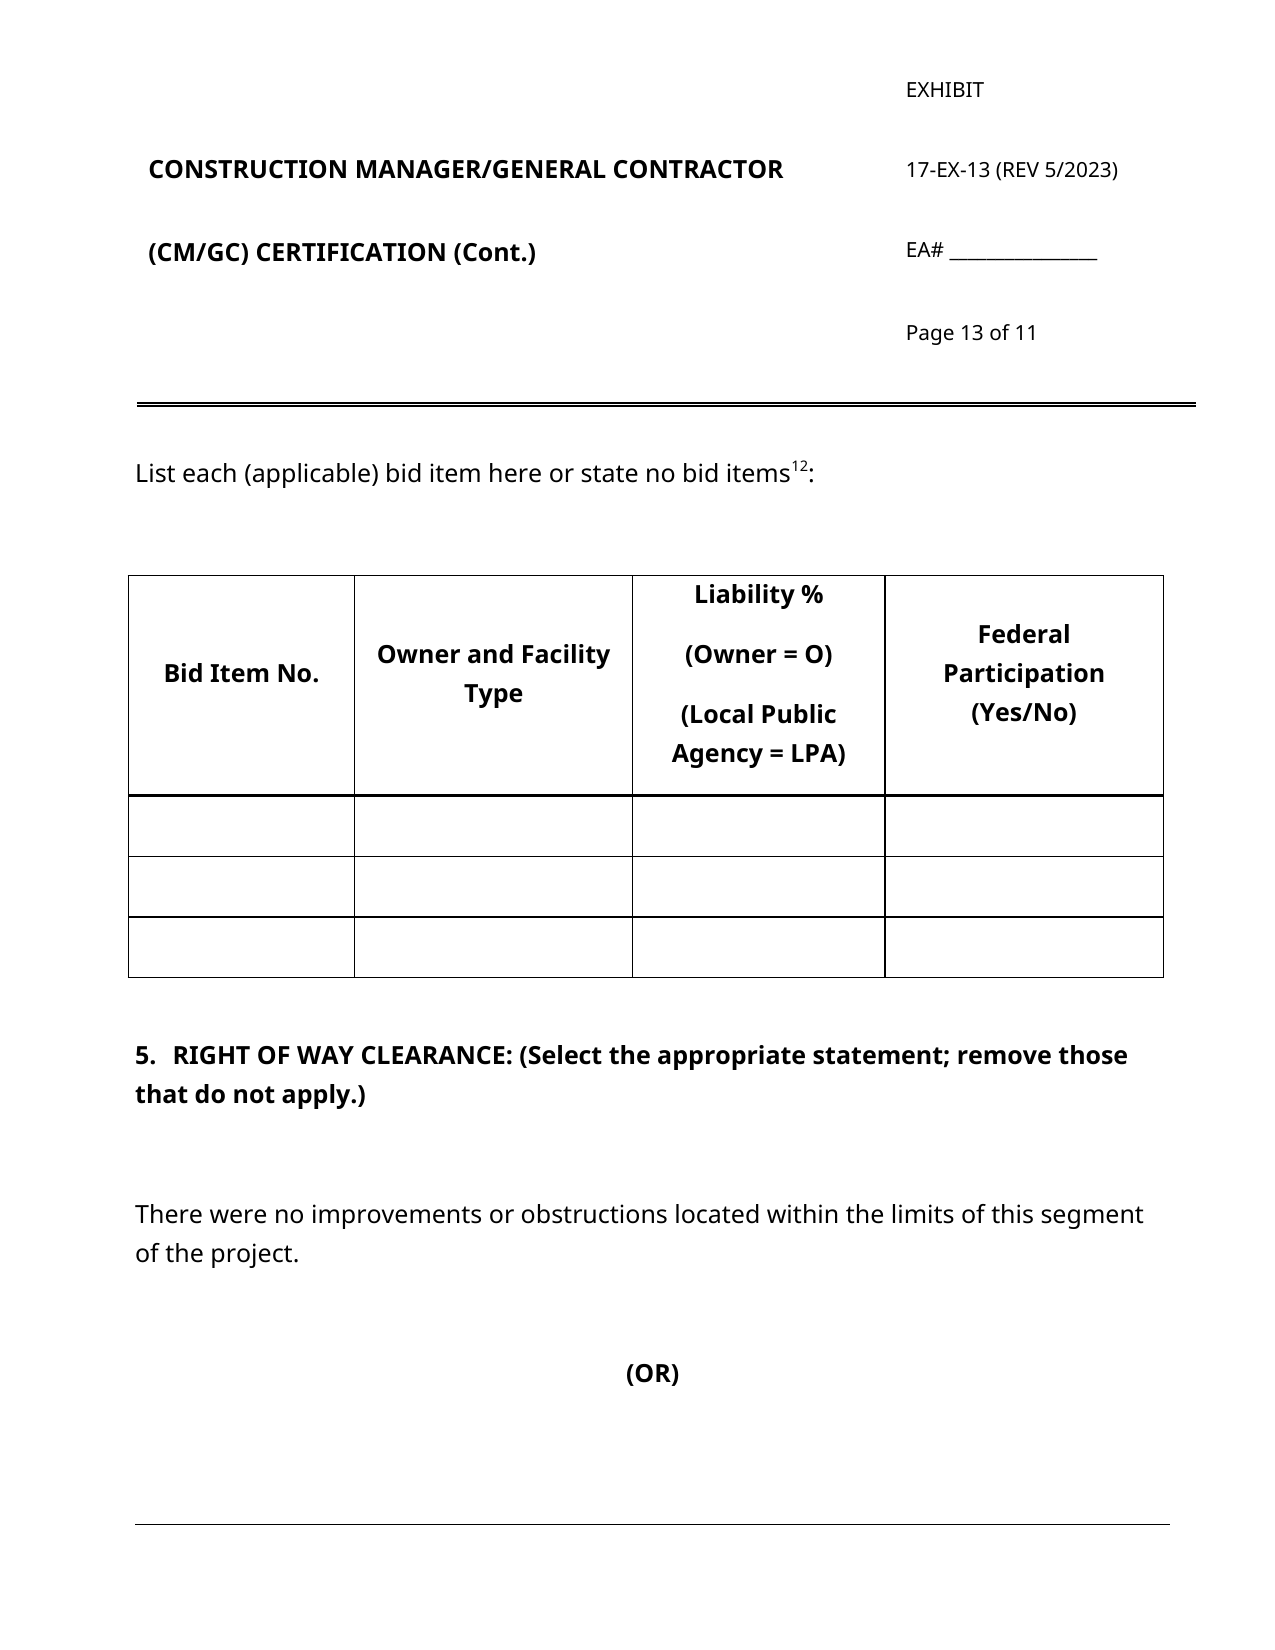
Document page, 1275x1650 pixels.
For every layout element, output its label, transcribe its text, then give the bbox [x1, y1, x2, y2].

text There were no improvements or obstructions located within the limits of this segment of the project. [135, 1197, 1170, 1270]
table_header Owner and Facility Type [355, 576, 632, 794]
table_cell [129, 857, 354, 916]
table_cell [129, 918, 354, 977]
table_header Federal Participation (Yes/No) [886, 576, 1163, 794]
table_cell [355, 918, 632, 977]
table_cell [633, 918, 884, 977]
table_cell [886, 918, 1163, 977]
text List each (applicable) bid item here or state no bid items12: [135, 455, 1170, 489]
table_cell [355, 857, 632, 916]
table_header Bid Item No. [129, 576, 354, 794]
table_cell [129, 797, 354, 856]
table_header Liability % (Owner = O) (Local Public Agency = LPA) [633, 576, 884, 794]
table_cell [886, 857, 1163, 916]
list 5. RIGHT OF WAY CLEARANCE: (Select the appropriate statement; remove those that do not apply.) [135, 1038, 1170, 1111]
table_cell [633, 857, 884, 916]
table_cell [355, 797, 632, 856]
table_cell [886, 797, 1163, 856]
table_cell [633, 797, 884, 856]
text (OR) [135, 1356, 1170, 1390]
